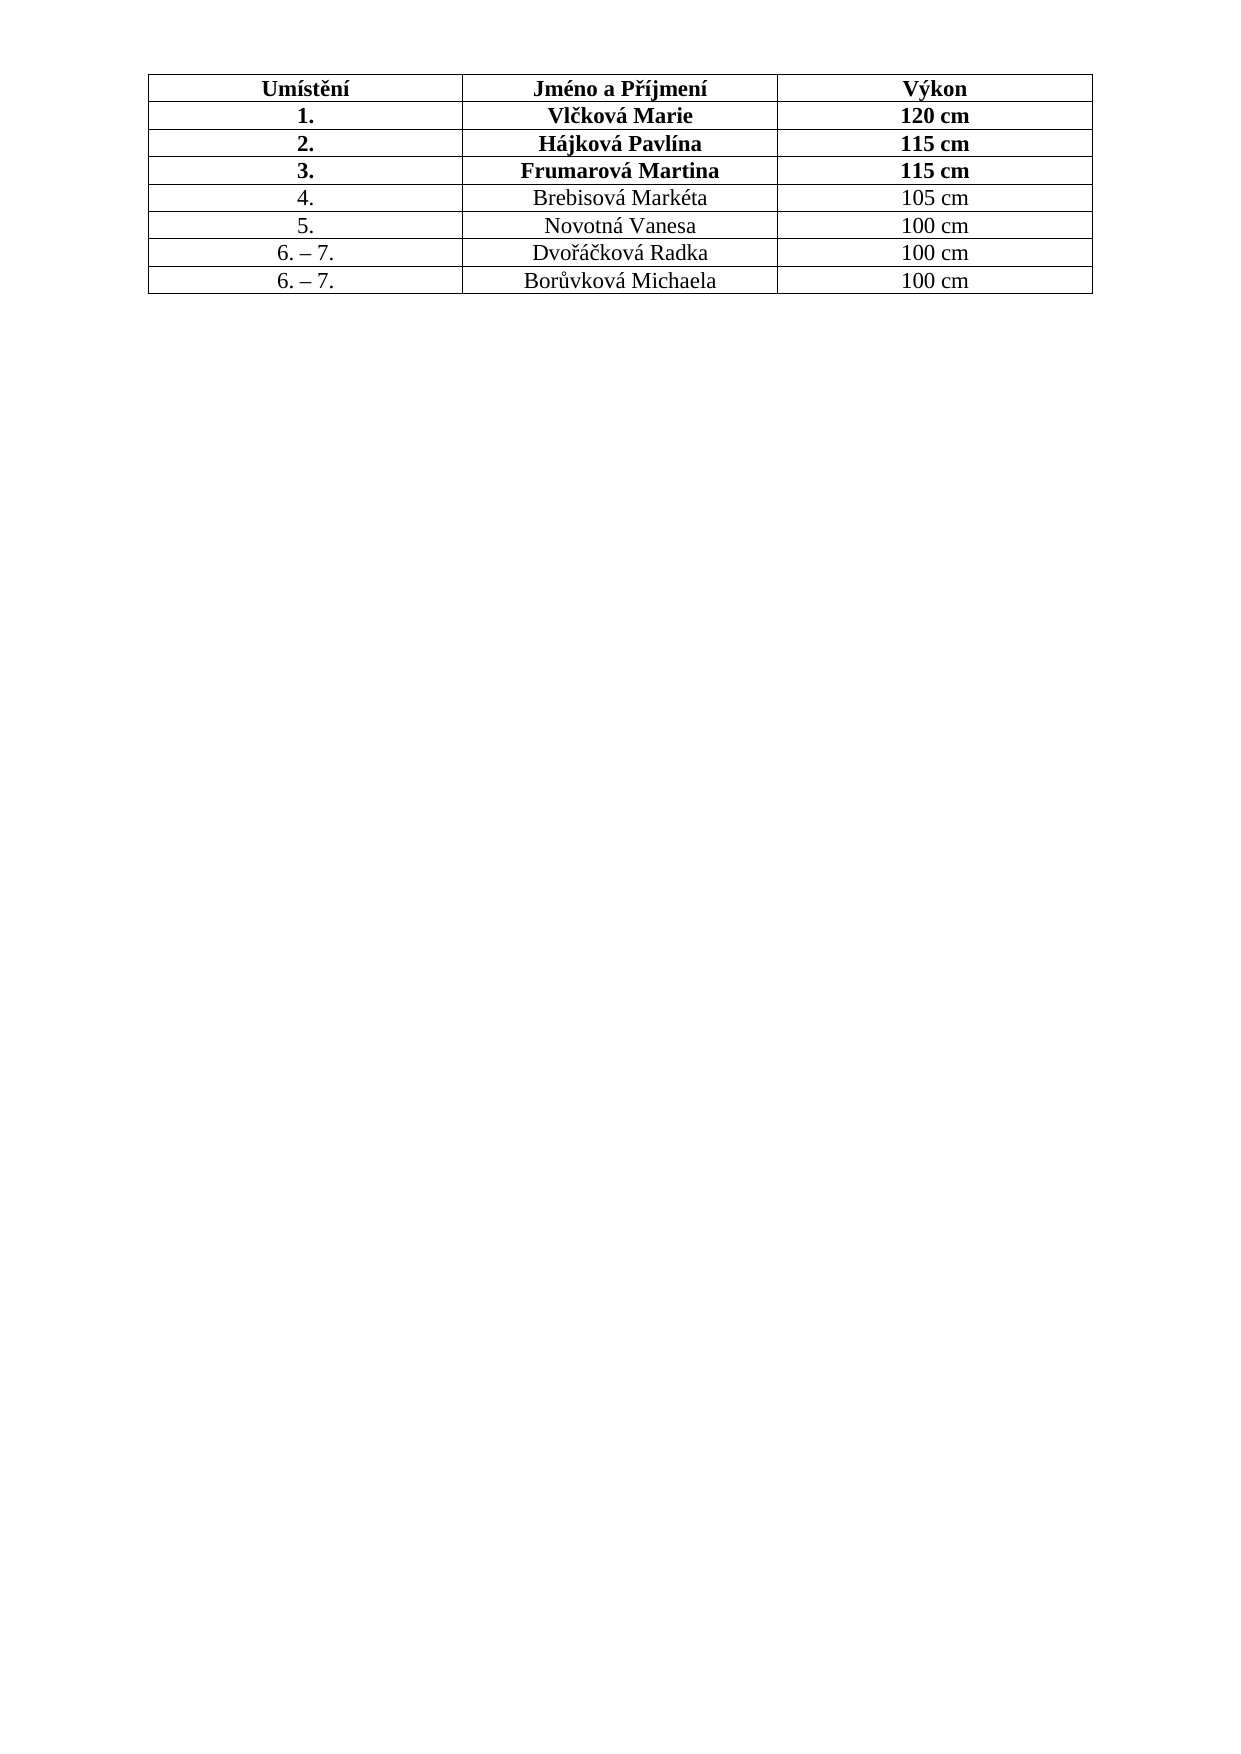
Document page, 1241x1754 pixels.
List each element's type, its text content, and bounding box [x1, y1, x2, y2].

table_cell 120 cm [778, 102, 1092, 129]
table_cell Brebisová Markéta [463, 185, 777, 211]
table_cell Hájková Pavlína [463, 130, 777, 156]
table_cell 3. [149, 157, 462, 183]
table_cell 115 cm [778, 157, 1092, 183]
table_cell 100 cm [778, 239, 1092, 266]
table_cell 6. – 7. [149, 239, 462, 266]
table_cell 115 cm [778, 130, 1092, 156]
table_cell Vlčková Marie [463, 102, 777, 129]
table_cell Borůvková Michaela [463, 267, 777, 293]
table_cell Frumarová Martina [463, 157, 777, 183]
table_cell 1. [149, 102, 462, 129]
table_cell Novotná Vanesa [463, 212, 777, 238]
table_cell Dvořáčková Radka [463, 239, 777, 266]
table_header Umístění [149, 75, 462, 101]
table_cell 2. [149, 130, 462, 156]
table_cell 4. [149, 185, 462, 211]
table_cell 105 cm [778, 185, 1092, 211]
table_cell 100 cm [778, 212, 1092, 238]
table_header Jméno a Příjmení [463, 75, 777, 101]
table_header Výkon [778, 75, 1092, 101]
table_cell 5. [149, 212, 462, 238]
table_cell 100 cm [778, 267, 1092, 293]
table_cell 6. – 7. [149, 267, 462, 293]
